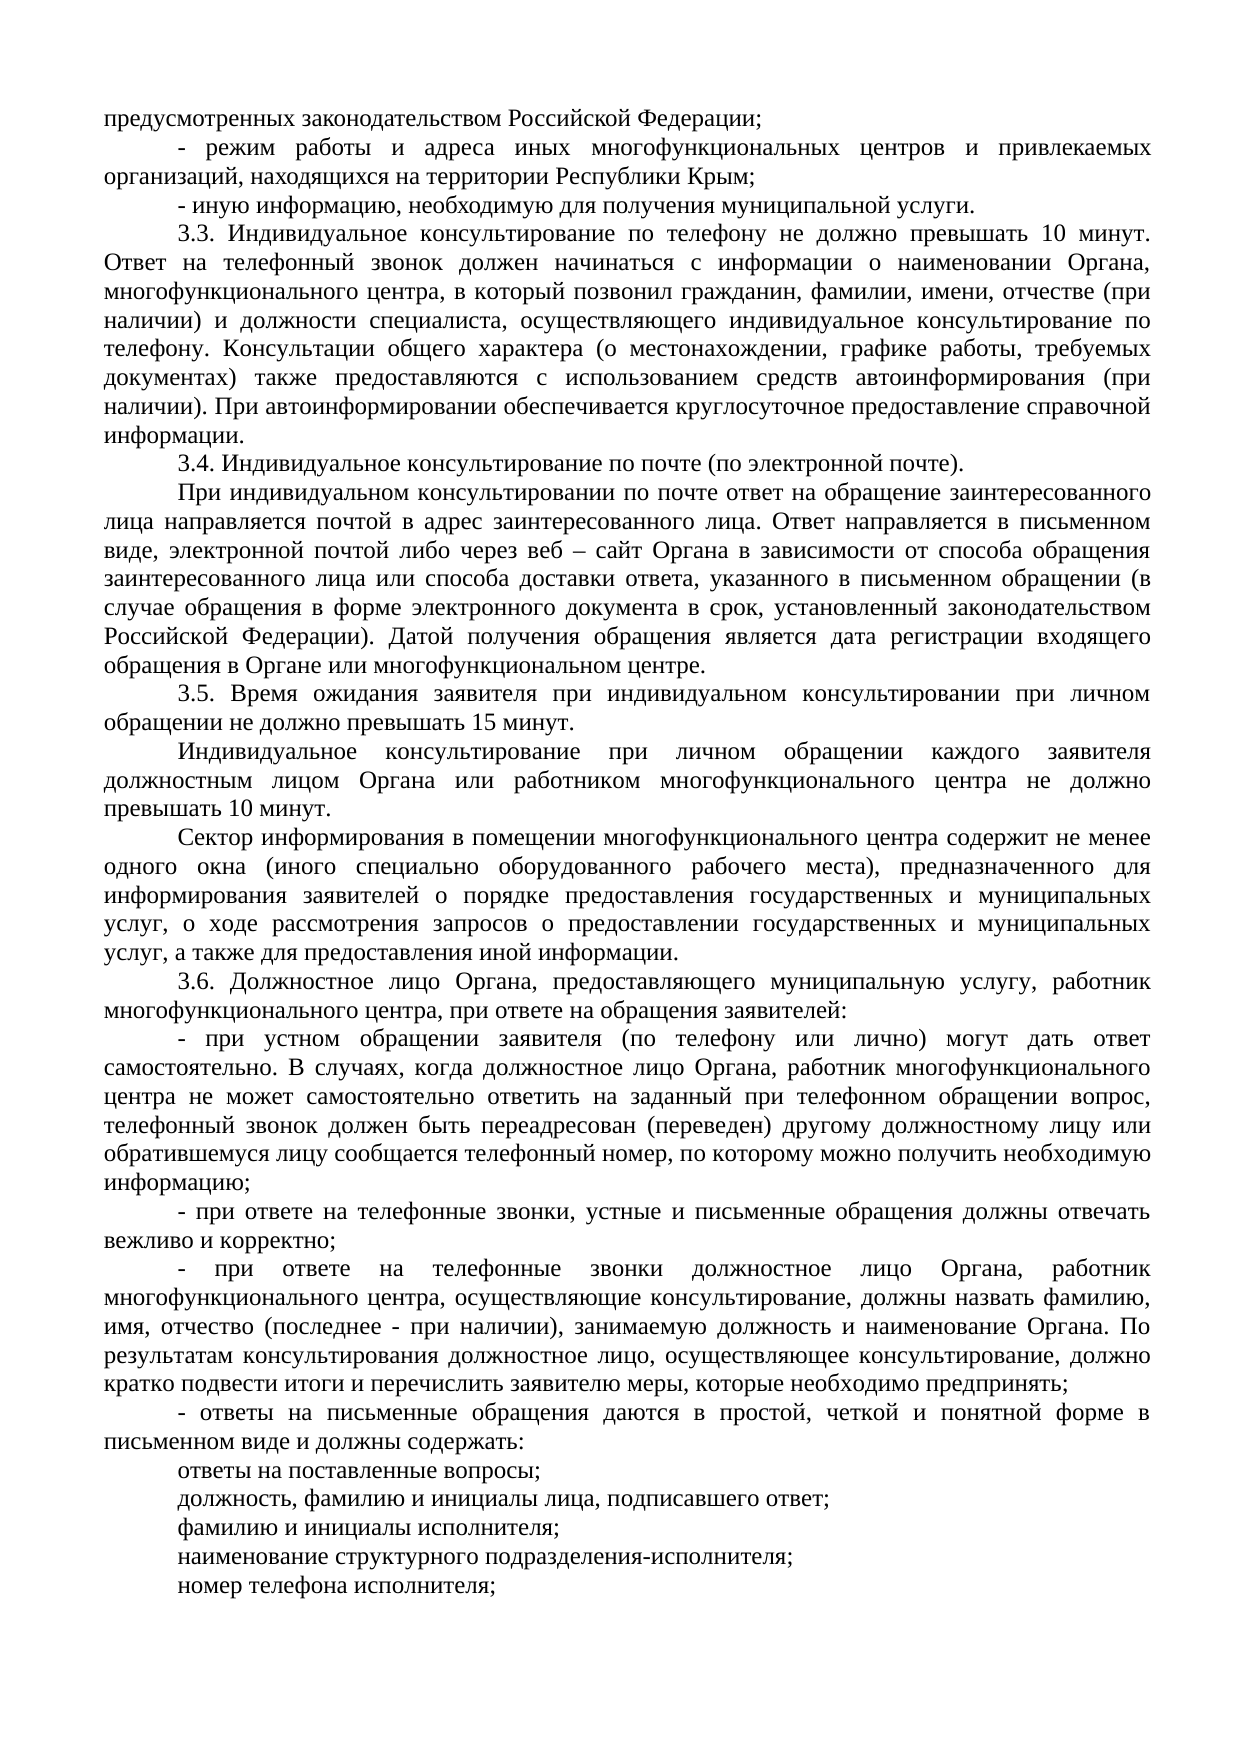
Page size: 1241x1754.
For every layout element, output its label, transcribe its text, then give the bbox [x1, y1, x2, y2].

text 3.4. Индивидуальное консультирование по почте (по электронной почте). [103, 448, 1152, 477]
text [103, 103, 1152, 132]
text 3.6. Должностное лицо Органа, предоставляющего муниципальную услугу, работник многофункционального центра, при ответе на обращения заявителей: [103, 966, 1152, 1023]
text - при устном обращении заявителя (по телефону или лично) могут дать ответ самостоятельно. В случаях, когда должностное лицо Органа, работник многофункционального центра не может самостоятельно ответить на заданный при телефонном обращении вопрос, телефонный звонок должен быть переадресован (переведен) другому должностному лицу или обратившемуся лицу сообщается телефонный номер, по которому можно получить необходимую информацию; [103, 1023, 1152, 1196]
text номер телефона исполнителя; [103, 1570, 1152, 1598]
text Сектор информирования в помещении многофункционального центра содержит не менее одного окна (иного специально оборудованного рабочего места), предназначенного для информирования заявителей о порядке предоставления государственных и муниципальных услуг, о ходе рассмотрения запросов о предоставлении государственных и муниципальных услуг, а также для предоставления иной информации. [103, 822, 1152, 966]
text - иную информацию, необходимую для получения муниципальной услуги. [103, 190, 1152, 218]
text - при ответе на телефонные звонки должностное лицо Органа, работник многофункционального центра, осуществляющие консультирование, должны назвать фамилию, имя, отчество (последнее - при наличии), занимаемую должность и наименование Органа. По результатам консультирования должностное лицо, осуществляющее консультирование, должно кратко подвести итоги и перечислить заявителю меры, которые необходимо предпринять; [103, 1253, 1152, 1397]
text наименование структурного подразделения-исполнителя; [103, 1541, 1152, 1570]
text - ответы на письменные обращения даются в простой, четкой и понятной форме в письменном виде и должны содержать: [103, 1397, 1152, 1455]
text 3.5. Время ожидания заявителя при индивидуальном консультировании при личном обращении не должно превышать 15 минут. [103, 678, 1152, 736]
text При индивидуальном консультировании по почте ответ на обращение заинтересованного лица направляется почтой в адрес заинтересованного лица. Ответ направляется в письменном виде, электронной почтой либо через веб – сайт Органа в зависимости от способа обращения заинтересованного лица или способа доставки ответа, указанного в письменном обращении (в случае обращения в форме электронного документа в срок, установленный законодательством Российской Федерации). Датой получения обращения является дата регистрации входящего обращения в Органе или многофункциональном центре. [103, 477, 1152, 678]
text Индивидуальное консультирование при личном обращении каждого заявителя должностным лицом Органа или работником многофункционального центра не должно превышать 10 минут. [103, 736, 1152, 822]
text ответы на поставленные вопросы; [103, 1455, 1152, 1483]
text фамилию и инициалы исполнителя; [103, 1512, 1152, 1541]
text - режим работы и адреса иных многофункциональных центров и привлекаемых организаций, находящихся на территории Республики Крым; [103, 132, 1152, 190]
text должность, фамилию и инициалы лица, подписавшего ответ; [103, 1483, 1152, 1512]
text - при ответе на телефонные звонки, устные и письменные обращения должны отвечать вежливо и корректно; [103, 1196, 1152, 1253]
text 3.3. Индивидуальное консультирование по телефону не должно превышать 10 минут. Ответ на телефонный звонок должен начинаться с информации о наименовании Органа, многофункционального центра, в который позвонил гражданин, фамилии, имени, отчестве (при наличии) и должности специалиста, осуществляющего индивидуальное консультирование по телефону. Консультации общего характера (о местонахождении, графике работы, требуемых документах) также предоставляются с использованием средств автоинформирования (при наличии). При автоинформировании обеспечивается круглосуточное предоставление справочной информации. [103, 218, 1152, 448]
